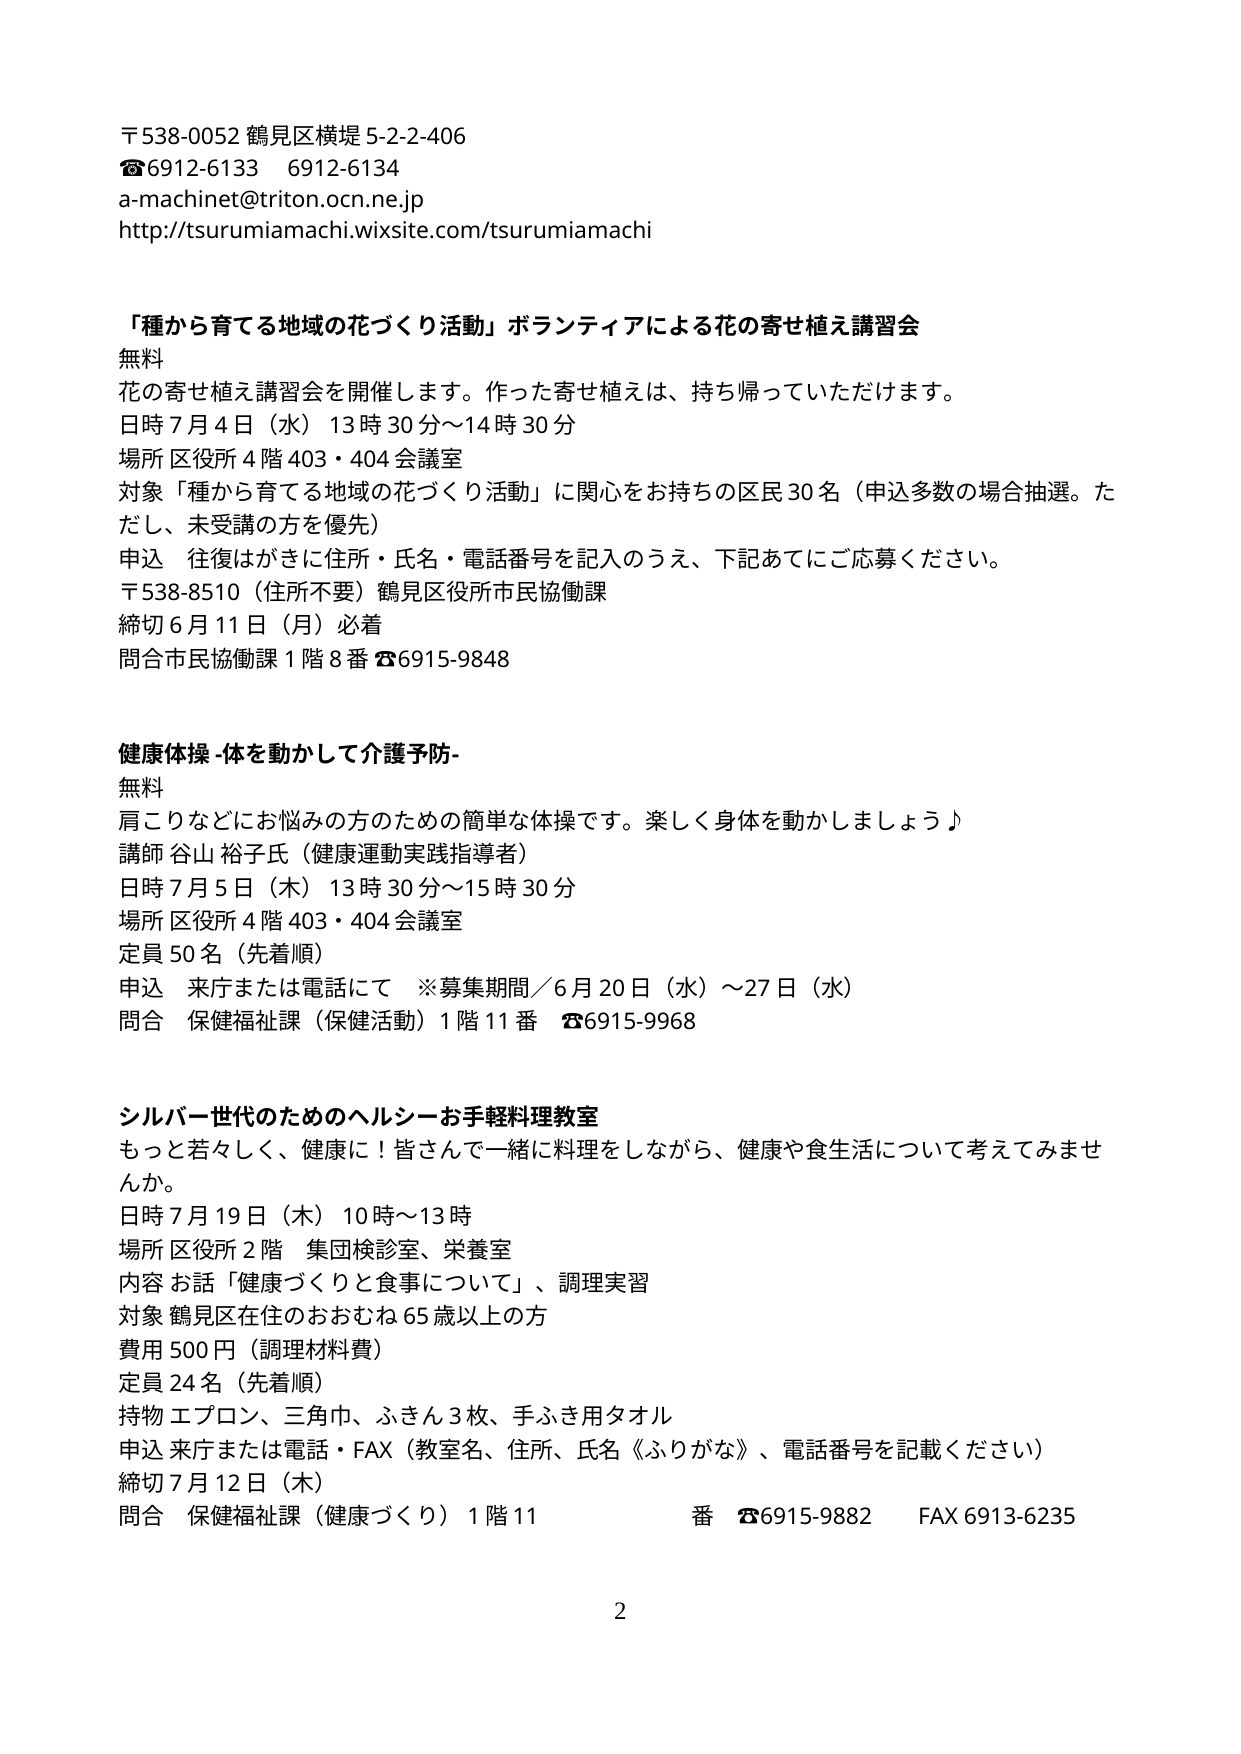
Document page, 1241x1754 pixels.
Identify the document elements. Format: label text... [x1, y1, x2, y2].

text 無料 [118, 341, 1122, 374]
text 対象「種から育てる地域の花づくり活動」に関心をお持ちの区民30名（申込多数の場合抽選。ただし、未受講の方を優先） [118, 474, 1122, 541]
text もっと若々しく、健康に！皆さんで一緒に料理をしながら、健康や食生活について考えてみませんか。 [118, 1132, 1122, 1198]
text 締切 6月11日（月）必着 [118, 607, 1122, 641]
text 場所 区役所2階 集団検診室、栄養室 [118, 1232, 1122, 1265]
text 締切 7月12日（木） [118, 1465, 1122, 1498]
text 花の寄せ植え講習会を開催します。作った寄せ植えは、持ち帰っていただけます。 [118, 374, 1122, 407]
text 問合市民協働課 1階8番 ☎6915-9848 [118, 641, 1122, 674]
text 講師 谷山 裕子氏（健康運動実践指導者） [118, 836, 1122, 869]
text 問合 保健福祉課（健康づくり） 1階11番 ☎6915-9882 FAX 6913-6235 [118, 1498, 1122, 1531]
text 対象 鶴見区在住のおおむね65歳以上の方 [118, 1298, 1122, 1331]
text 申込 来庁または電話にて ※募集期間／6月20日（水）～27日（水） [118, 969, 1122, 1003]
text 問合 保健福祉課（保健活動）1階11番 ☎6915-9968 [118, 1003, 1122, 1036]
text 場所 区役所4階403・404会議室 [118, 441, 1122, 474]
text 費用 500円（調理材料費） [118, 1331, 1122, 1365]
text 〒538-0052 鶴見区横堤5-2-2-406 [118, 118, 1122, 151]
text 申込 来庁または電話・FAX（教室名、住所、氏名《ふりがな》、電話番号を記載ください） [118, 1431, 1122, 1465]
text 日時 7月19日（木） 10時～13時 [118, 1198, 1122, 1232]
text 日時 7月4日（水） 13時30分～14時30分 [118, 407, 1122, 441]
text 定員 50名（先着順） [118, 936, 1122, 969]
text a-machinet@triton.ocn.ne.jp [118, 183, 1122, 214]
text 内容 お話「健康づくりと食事について」、調理実習 [118, 1265, 1122, 1298]
text 日時 7月5日（木） 13時30分～15時30分 [118, 869, 1122, 903]
text 持物 エプロン、三角巾、ふきん3枚、手ふき用タオル [118, 1398, 1122, 1431]
text http://tsurumiamachi.wixsite.com/tsurumiamachi [118, 214, 1122, 245]
text 定員 24名（先着順） [118, 1365, 1122, 1398]
text 〒538-8510（住所不要）鶴見区役所市民協働課 [118, 574, 1122, 607]
text 場所 区役所4階 403・404会議室 [118, 903, 1122, 936]
text 申込 往復はがきに住所・氏名・電話番号を記入のうえ、下記あてにご応募ください。 [118, 541, 1122, 574]
text シルバー世代のためのヘルシーお手軽料理教室 [118, 1098, 1122, 1132]
text 無料 [118, 770, 1122, 803]
text 肩こりなどにお悩みの方のための簡単な体操です。楽しく身体を動かしましょう♪ [118, 803, 1122, 836]
text 健康体操 -体を動かして介護予防- [118, 736, 1122, 770]
text 「種から育てる地域の花づくり活動」ボランティアによる花の寄せ植え講習会 [118, 308, 1122, 341]
text ☎6912-6133 6912-6134 [118, 151, 1122, 183]
